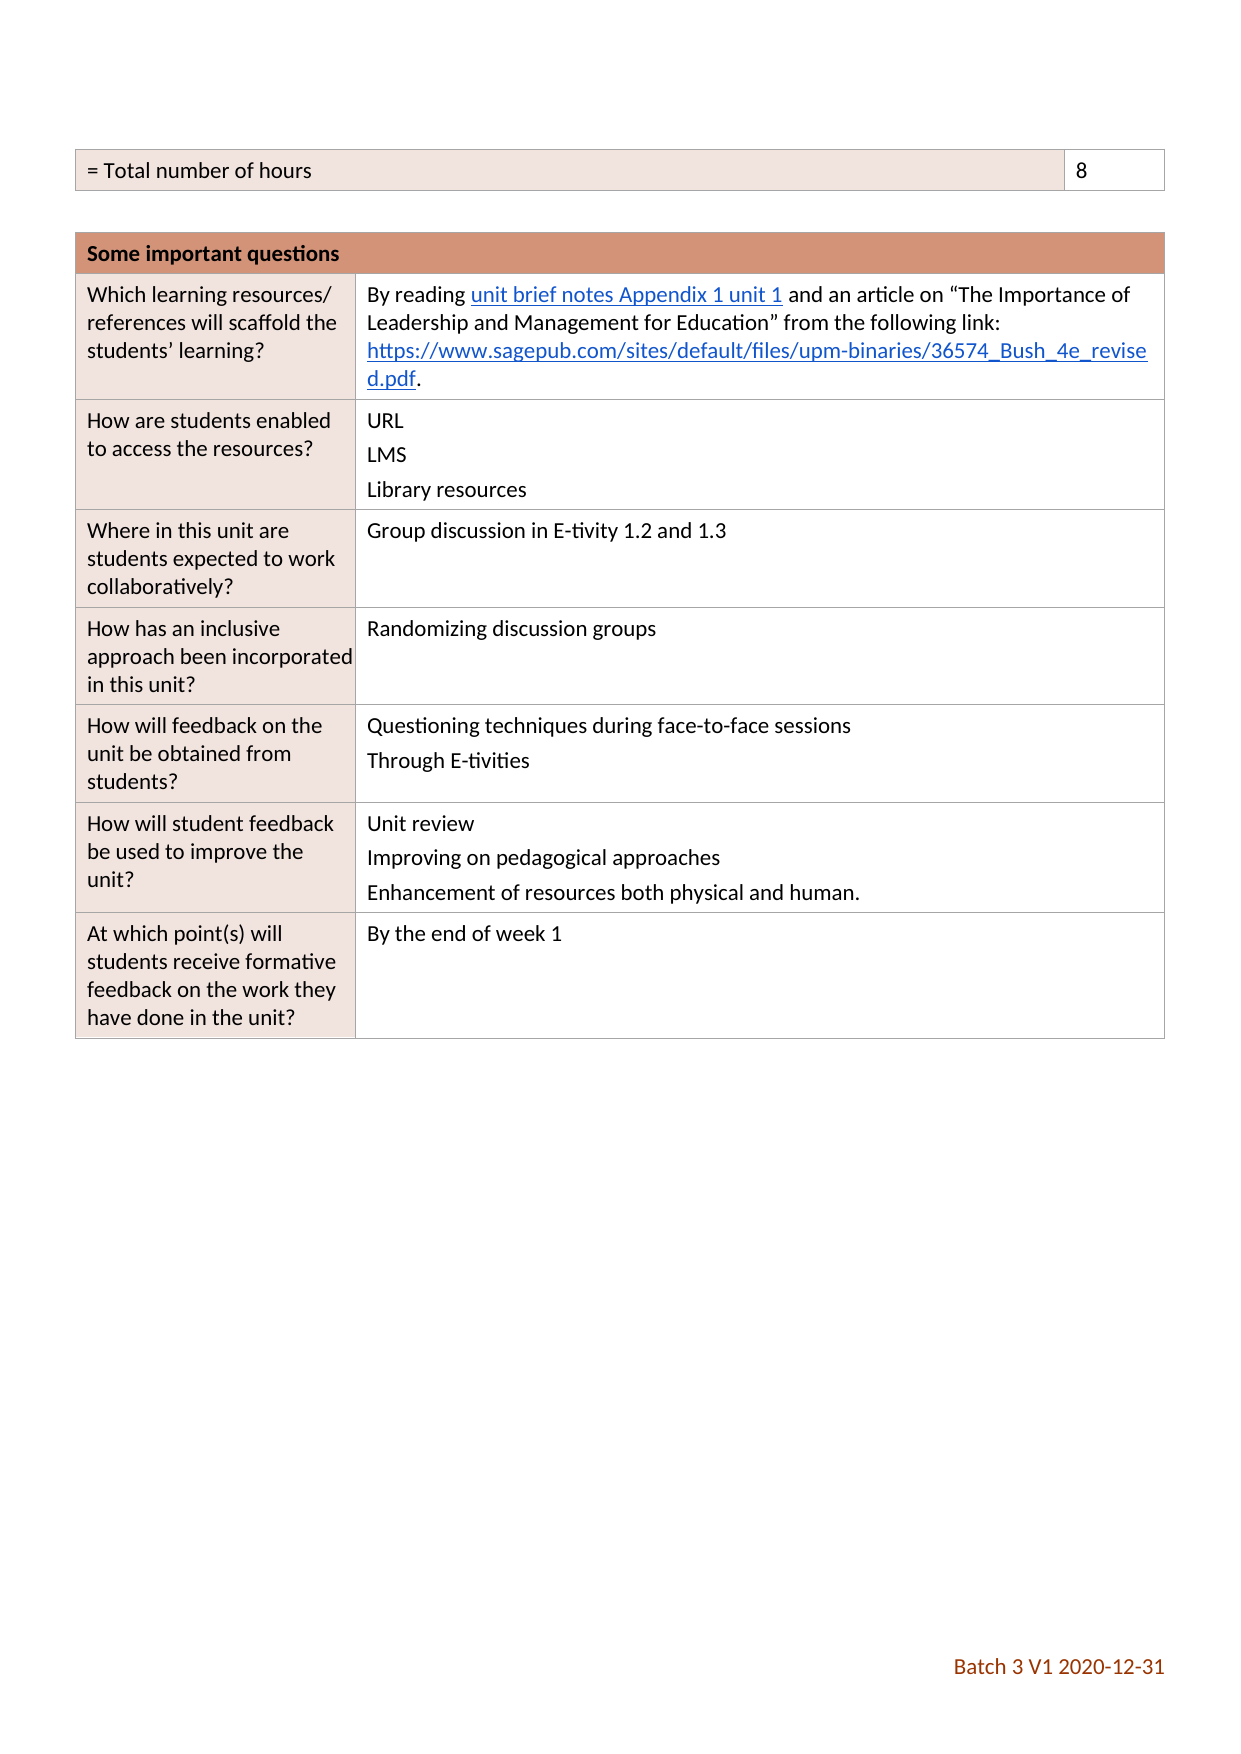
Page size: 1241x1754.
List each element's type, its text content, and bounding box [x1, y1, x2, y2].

table_header = Total number of hours [76, 150, 1064, 190]
table_cell How will student feedback be used to improve the unit? [76, 803, 355, 912]
table_cell Unit review Improving on pedagogical approaches Enhancement of resources both physical and human. [356, 803, 1164, 912]
table_header 8 [1065, 150, 1164, 190]
table_cell Which learning resources/ references will scaffold the students’ learning? [76, 274, 355, 399]
table_cell How has an inclusive approach been incorporated in this unit? [76, 608, 355, 704]
table_cell Group discussion in E-tivity 1.2 and 1.3 [356, 510, 1164, 607]
table_cell How are students enabled to access the resources? [76, 400, 355, 509]
table_cell How will feedback on the unit be obtained from students? [76, 705, 355, 802]
table_cell Questioning techniques during face-to-face sessions Through E-tivities [356, 705, 1164, 802]
table_cell Where in this unit are students expected to work collaboratively? [76, 510, 355, 607]
table_cell By reading unit brief notes Appendix 1 unit 1 and an article on “The Importance of Leadership and Management for Education” from the following link: https://www.sagepub.com/sites/default/files/upm-binaries/36574_Bush_4e_revised.pdf. [356, 274, 1164, 399]
table_cell By the end of week 1 [356, 913, 1164, 1037]
table_cell Randomizing discussion groups [356, 608, 1164, 704]
table_cell URL LMS Library resources [356, 400, 1164, 509]
table_header Some important questions [76, 233, 1164, 273]
table_cell At which point(s) will students receive formative feedback on the work they have done in the unit? [76, 913, 355, 1037]
